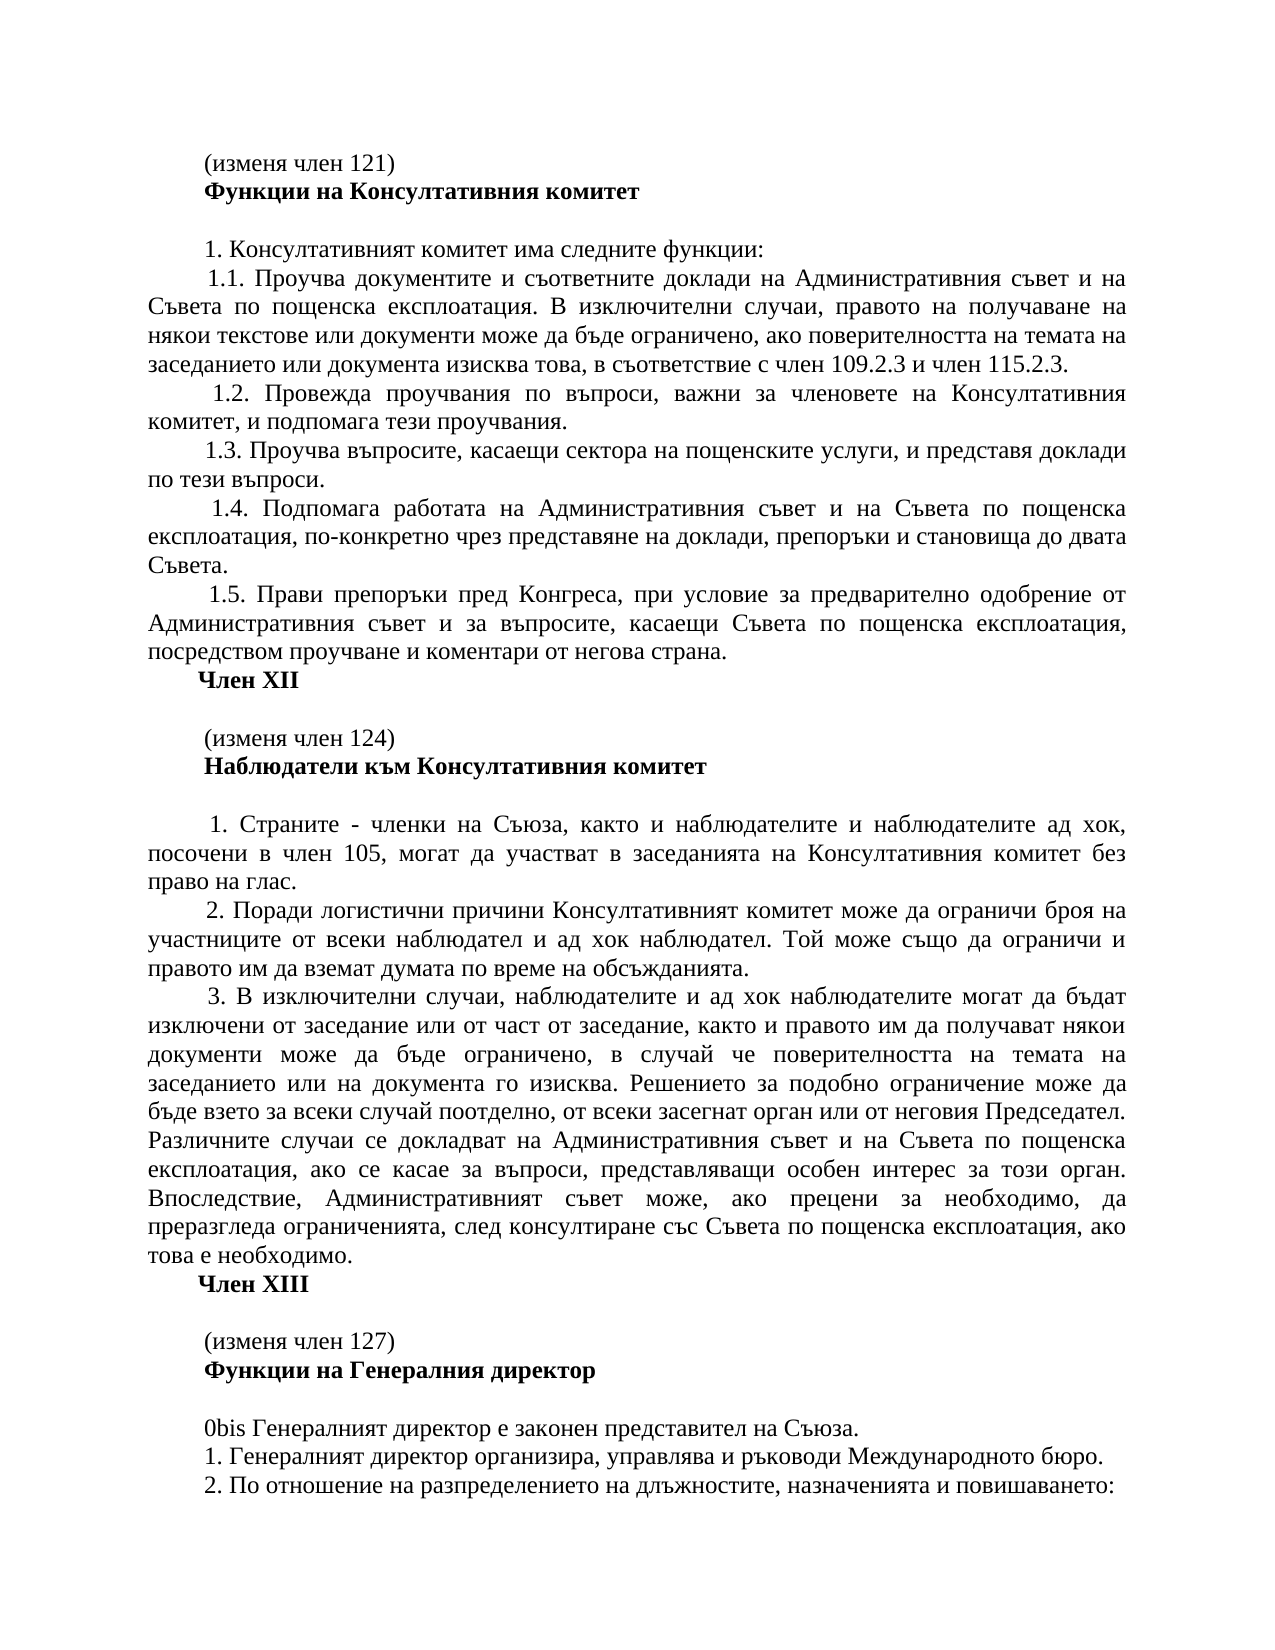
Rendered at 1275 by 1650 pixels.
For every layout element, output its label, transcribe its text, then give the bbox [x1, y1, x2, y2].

text 1. Страните - членки на Съюза, както и наблюдателите и наблюдателите ад хок, посочени в член 105, могат да участват в заседанията на Консултативния комитет без право на глас. [148, 809, 1127, 895]
text 1.4. Подпомага работата на Административния съвет и на Съвета по пощенска експлоатация, по-конкретно чрез представяне на доклади, препоръки и становища до двата Съвета. [148, 493, 1127, 579]
text (изменя член 127) [148, 1326, 1127, 1355]
text Член XII [148, 665, 1127, 694]
text 1.5. Прави препоръки пред Конгреса, при условие за предварително одобрение от Административния съвет и за въпросите, касаещи Съвета по пощенска експлоатация, посредством проучване и коментари от негова страна. [148, 579, 1127, 665]
text Функции на Генералния директор [148, 1355, 1127, 1384]
text 1. Консултативният комитет има следните функции: [148, 234, 1127, 263]
text 2. По отношение на разпределението на длъжностите, назначенията и повишаването: [148, 1470, 1127, 1499]
text 1.1. Проучва документите и съответните доклади на Административния съвет и на Съвета по пощенска експлоатация. В изключителни случаи, правото на получаване на някои текстове или документи може да бъде ограничено, ако поверителността на темата на заседанието или документа изисква това, в съответствие с член 109.2.3 и член 115.2.3. [148, 263, 1127, 378]
text Функции на Консултативния комитет [148, 176, 1127, 205]
text 3. В изключителни случаи, наблюдателите и ад хок наблюдателите могат да бъдат изключени от заседание или от част от заседание, както и правото им да получават някои документи може да бъде ограничено, в случай че поверителността на темата на заседанието или на документа го изисква. Решението за подобно ограничение може да бъде взето за всеки случай поотделно, от всеки засегнат орган или от неговия Председател. Различните случаи се докладват на Административния съвет и на Съвета по пощенска експлоатация, ако се касае за въпроси, представляващи особен интерес за този орган. Впоследствие, Административният съвет може, ако прецени за необходимо, да преразгледа ограниченията, след консултиране със Съвета по пощенска експлоатация, ако това е необходимо. [148, 981, 1127, 1269]
text Член XIII [148, 1269, 1127, 1298]
text 1.2. Провежда проучвания по въпроси, важни за членовете на Консултативния комитет, и подпомага тези проучвания. [148, 378, 1127, 435]
text (изменя член 121) [148, 148, 1127, 176]
text 1. Генералният директор организира, управлява и ръководи Международното бюро. [148, 1441, 1127, 1470]
text 1.3. Проучва въпросите, касаещи сектора на пощенските услуги, и представя доклади по тези въпроси. [148, 435, 1127, 493]
text (изменя член 124) [148, 723, 1127, 751]
text 2. Поради логистични причини Консултативният комитет може да ограничи броя на участниците от всеки наблюдател и ад хок наблюдател. Той може също да ограничи и правото им да вземат думата по време на обсъжданията. [148, 895, 1127, 981]
text 0bis Генералният директор е законен представител на Съюза. [148, 1413, 1127, 1441]
text Наблюдатели към Консултативния комитет [148, 751, 1127, 780]
